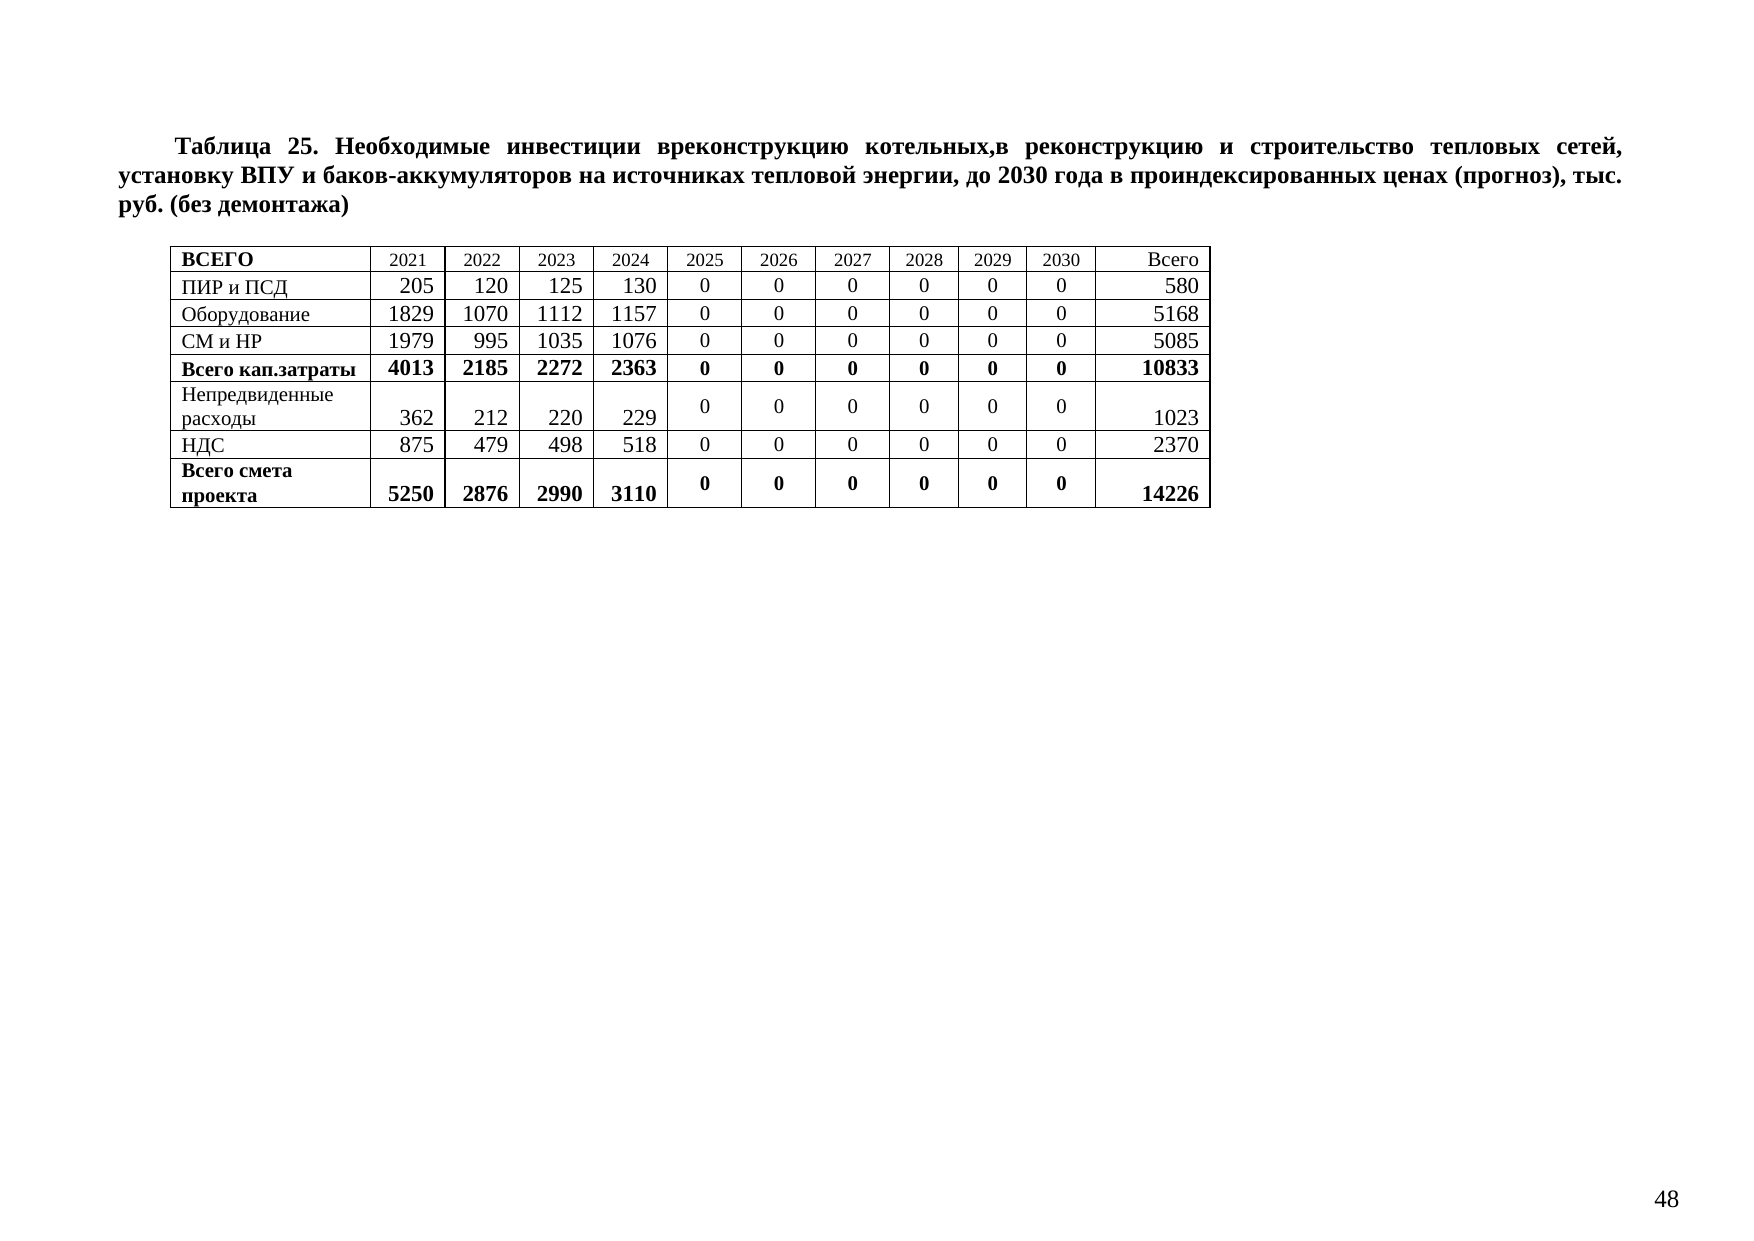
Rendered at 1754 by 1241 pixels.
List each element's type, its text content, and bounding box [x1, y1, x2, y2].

table_cell 995 [446, 327, 519, 353]
table_cell Всего кап.затраты [171, 355, 370, 381]
table_cell ПИР и ПСД [171, 272, 370, 299]
table_cell 5168 [1096, 300, 1209, 326]
table_cell 229 [594, 382, 667, 430]
table_cell 2272 [520, 355, 593, 381]
table_cell 120 [446, 272, 519, 299]
table_cell 125 [520, 272, 593, 299]
table_cell 0 [1027, 327, 1095, 353]
table_cell 5085 [1096, 327, 1209, 353]
table_cell 362 [371, 382, 444, 430]
table_cell 0 [959, 382, 1026, 430]
table_cell 580 [1096, 272, 1209, 299]
table_header 2029 [959, 247, 1026, 271]
table_cell 0 [742, 272, 815, 299]
table_cell 0 [890, 382, 958, 430]
table_cell 0 [668, 459, 741, 507]
table_cell 0 [816, 459, 889, 507]
table_cell 0 [816, 431, 889, 457]
table_cell 0 [1027, 300, 1095, 326]
table_cell 0 [816, 300, 889, 326]
table_cell 0 [959, 300, 1026, 326]
table_header 2021 [371, 247, 444, 271]
table_cell 0 [668, 355, 741, 381]
table_cell 220 [520, 382, 593, 430]
table_cell 0 [668, 272, 741, 299]
table_cell 0 [742, 300, 815, 326]
table_cell 0 [959, 355, 1026, 381]
table_cell 2363 [594, 355, 667, 381]
table_cell 0 [890, 355, 958, 381]
table_cell 0 [668, 431, 741, 457]
table_cell 0 [959, 431, 1026, 457]
table_cell 2185 [446, 355, 519, 381]
table_cell 0 [1027, 431, 1095, 457]
table_header 2022 [446, 247, 519, 271]
table_header 2026 [742, 247, 815, 271]
table_cell 0 [668, 382, 741, 430]
table_header 2025 [668, 247, 741, 271]
table_cell 205 [371, 272, 444, 299]
table_cell 875 [371, 431, 444, 457]
table_cell 0 [742, 327, 815, 353]
table_cell 0 [890, 459, 958, 507]
table_cell 1070 [446, 300, 519, 326]
table_cell Непредвиденные расходы [171, 382, 370, 430]
table_header 2023 [520, 247, 593, 271]
table_cell 518 [594, 431, 667, 457]
text Таблица 25. Необходимые инвестиции вреконструкцию котельных,в реконструкцию и строительство тепловых сетей, установку ВПУ и баков-аккумуляторов на источниках тепловой энергии, до 2030 года в проиндексированных ценах (прогноз), тыс. руб. (без демонтажа) [118, 131, 1623, 217]
table_cell 5250 [371, 459, 444, 507]
table_cell 479 [446, 431, 519, 457]
table_cell 0 [816, 355, 889, 381]
table_cell 0 [890, 272, 958, 299]
table_header 2024 [594, 247, 667, 271]
table_cell 0 [1027, 355, 1095, 381]
table_header ВСЕГО [171, 247, 370, 271]
table_cell 0 [668, 327, 741, 353]
table_cell 0 [890, 431, 958, 457]
table_cell 0 [1027, 459, 1095, 507]
table_cell 14226 [1096, 459, 1209, 507]
table_cell 3110 [594, 459, 667, 507]
table_cell 10833 [1096, 355, 1209, 381]
table_cell 2370 [1096, 431, 1209, 457]
table_cell 0 [1027, 272, 1095, 299]
table_cell 1035 [520, 327, 593, 353]
table_cell 498 [520, 431, 593, 457]
table_cell 0 [742, 355, 815, 381]
table_cell 1829 [371, 300, 444, 326]
table_cell 0 [1027, 382, 1095, 430]
table_cell 2990 [520, 459, 593, 507]
table_header 2028 [890, 247, 958, 271]
table_cell Всего смета проекта [171, 459, 370, 507]
table_cell 1076 [594, 327, 667, 353]
table_cell 0 [959, 272, 1026, 299]
table_cell 0 [742, 382, 815, 430]
table_header 2030 [1027, 247, 1095, 271]
table_cell 0 [959, 327, 1026, 353]
table_cell 0 [742, 459, 815, 507]
table_cell СМ и НР [171, 327, 370, 353]
table_cell 2876 [446, 459, 519, 507]
table_cell 1979 [371, 327, 444, 353]
table_header 2027 [816, 247, 889, 271]
table_cell 0 [959, 459, 1026, 507]
table_cell 0 [816, 272, 889, 299]
table_cell 4013 [371, 355, 444, 381]
table_cell 0 [816, 327, 889, 353]
table_cell 1023 [1096, 382, 1209, 430]
table_cell 1112 [520, 300, 593, 326]
table_cell НДС [171, 431, 370, 457]
table_cell 0 [890, 327, 958, 353]
table_cell 212 [446, 382, 519, 430]
table_cell 0 [668, 300, 741, 326]
table_cell 0 [890, 300, 958, 326]
table_cell 130 [594, 272, 667, 299]
table_cell 0 [816, 382, 889, 430]
table_cell Оборудование [171, 300, 370, 326]
table_header Всего [1096, 247, 1209, 271]
table_cell 1157 [594, 300, 667, 326]
table_cell 0 [742, 431, 815, 457]
